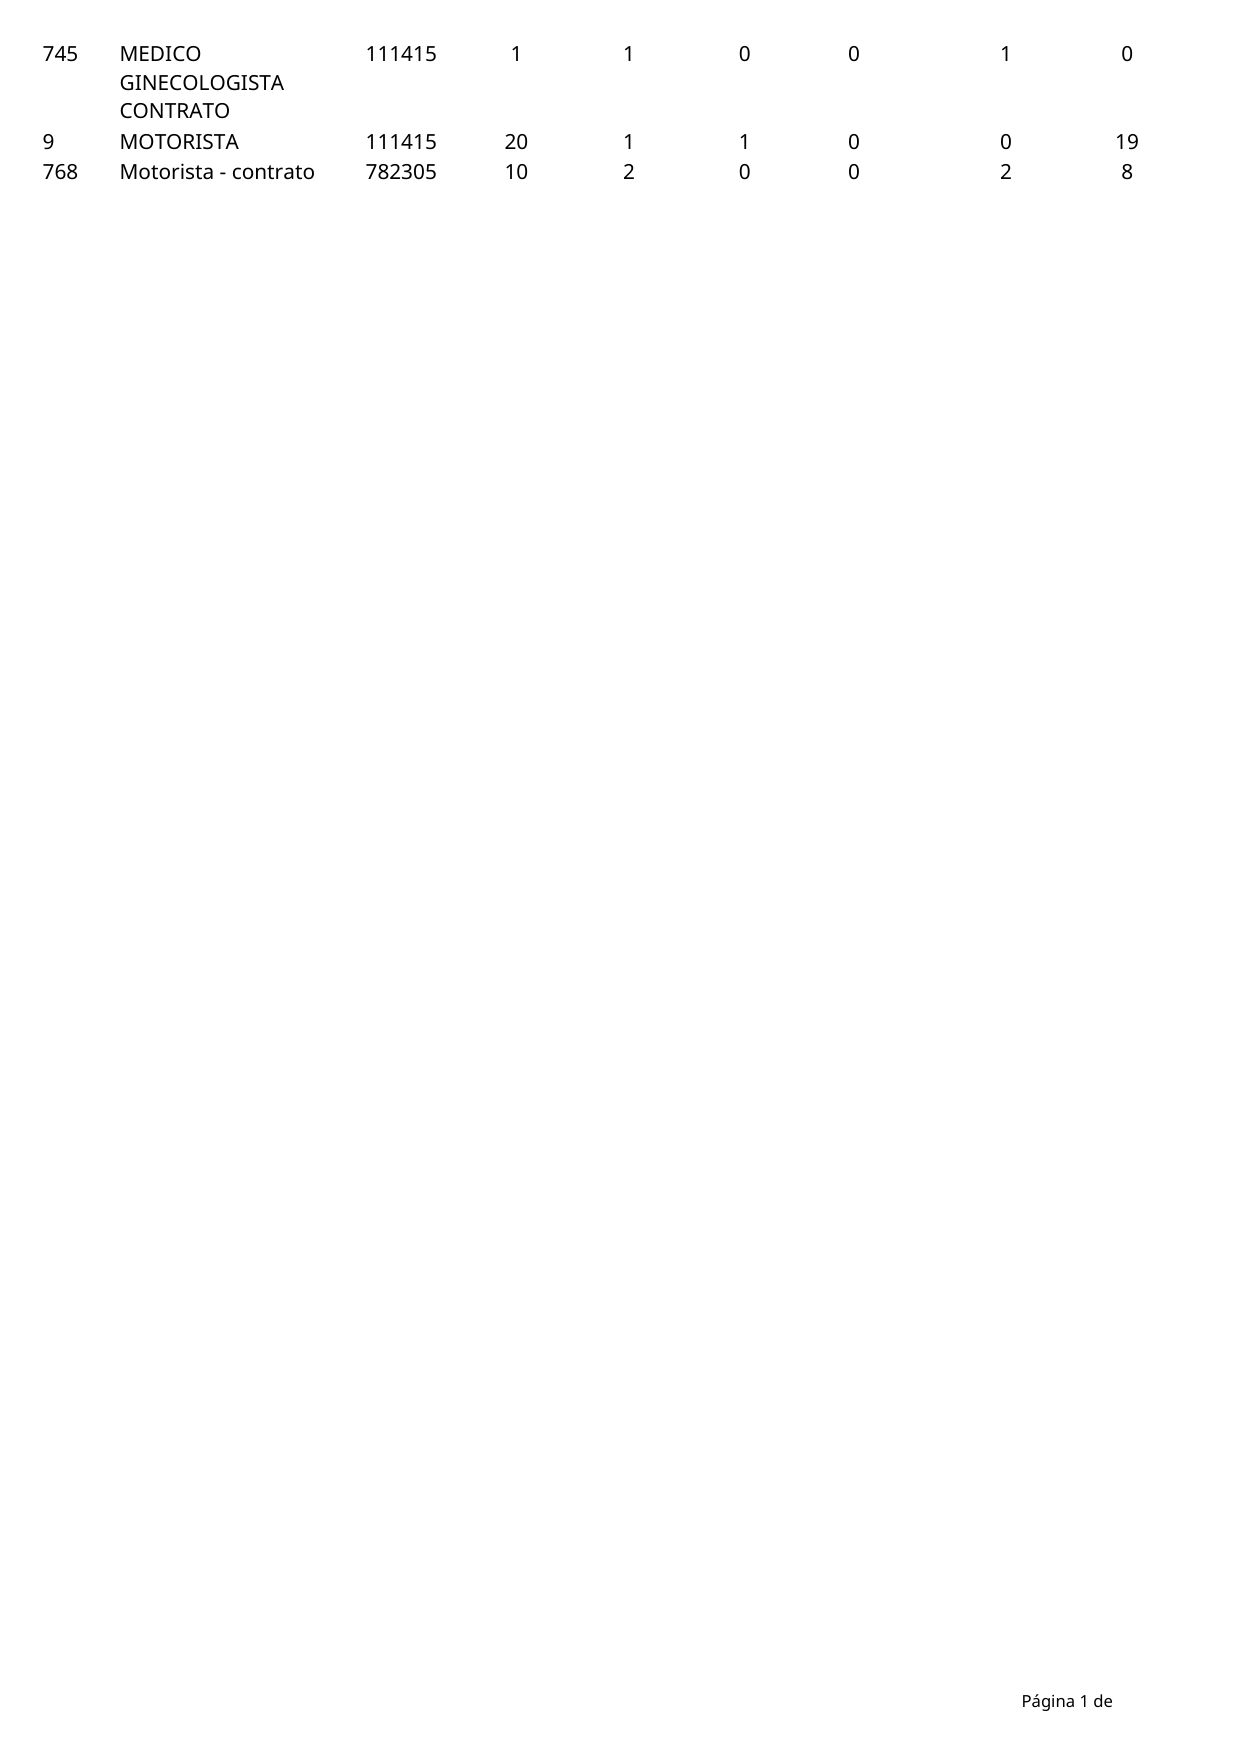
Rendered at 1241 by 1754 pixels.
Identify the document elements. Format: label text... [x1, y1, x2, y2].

table_cell 1 [547, 38, 692, 124]
table_cell 0 [780, 125, 920, 157]
table_cell 1 [547, 125, 692, 157]
table_cell 9 [43, 125, 111, 157]
table_cell 0 [780, 38, 920, 124]
table_cell 111415 [365, 38, 460, 124]
table_cell 2 [547, 157, 692, 186]
table_cell 20 [460, 125, 547, 157]
table_cell 10 [460, 157, 547, 186]
table_cell MEDICO GINECOLOGISTA CONTRATO [111, 38, 364, 124]
table_cell 0 [692, 38, 780, 124]
table_cell 1 [692, 125, 780, 157]
table_cell Motorista - contrato [111, 157, 364, 186]
table_cell 0 [1085, 38, 1198, 124]
table_cell MOTORISTA [111, 125, 364, 157]
table_cell 782305 [365, 157, 460, 186]
table_cell 745 [43, 38, 111, 124]
table_cell 768 [43, 157, 111, 186]
table_cell 19 [1085, 125, 1198, 157]
table_cell 1 [920, 38, 1085, 124]
table_cell 2 [920, 157, 1085, 186]
table_cell 0 [692, 157, 780, 186]
table_cell 111415 [365, 125, 460, 157]
table_cell 0 [780, 157, 920, 186]
table_cell 8 [1085, 157, 1198, 186]
table_cell 1 [460, 38, 547, 124]
table_cell 0 [920, 125, 1085, 157]
